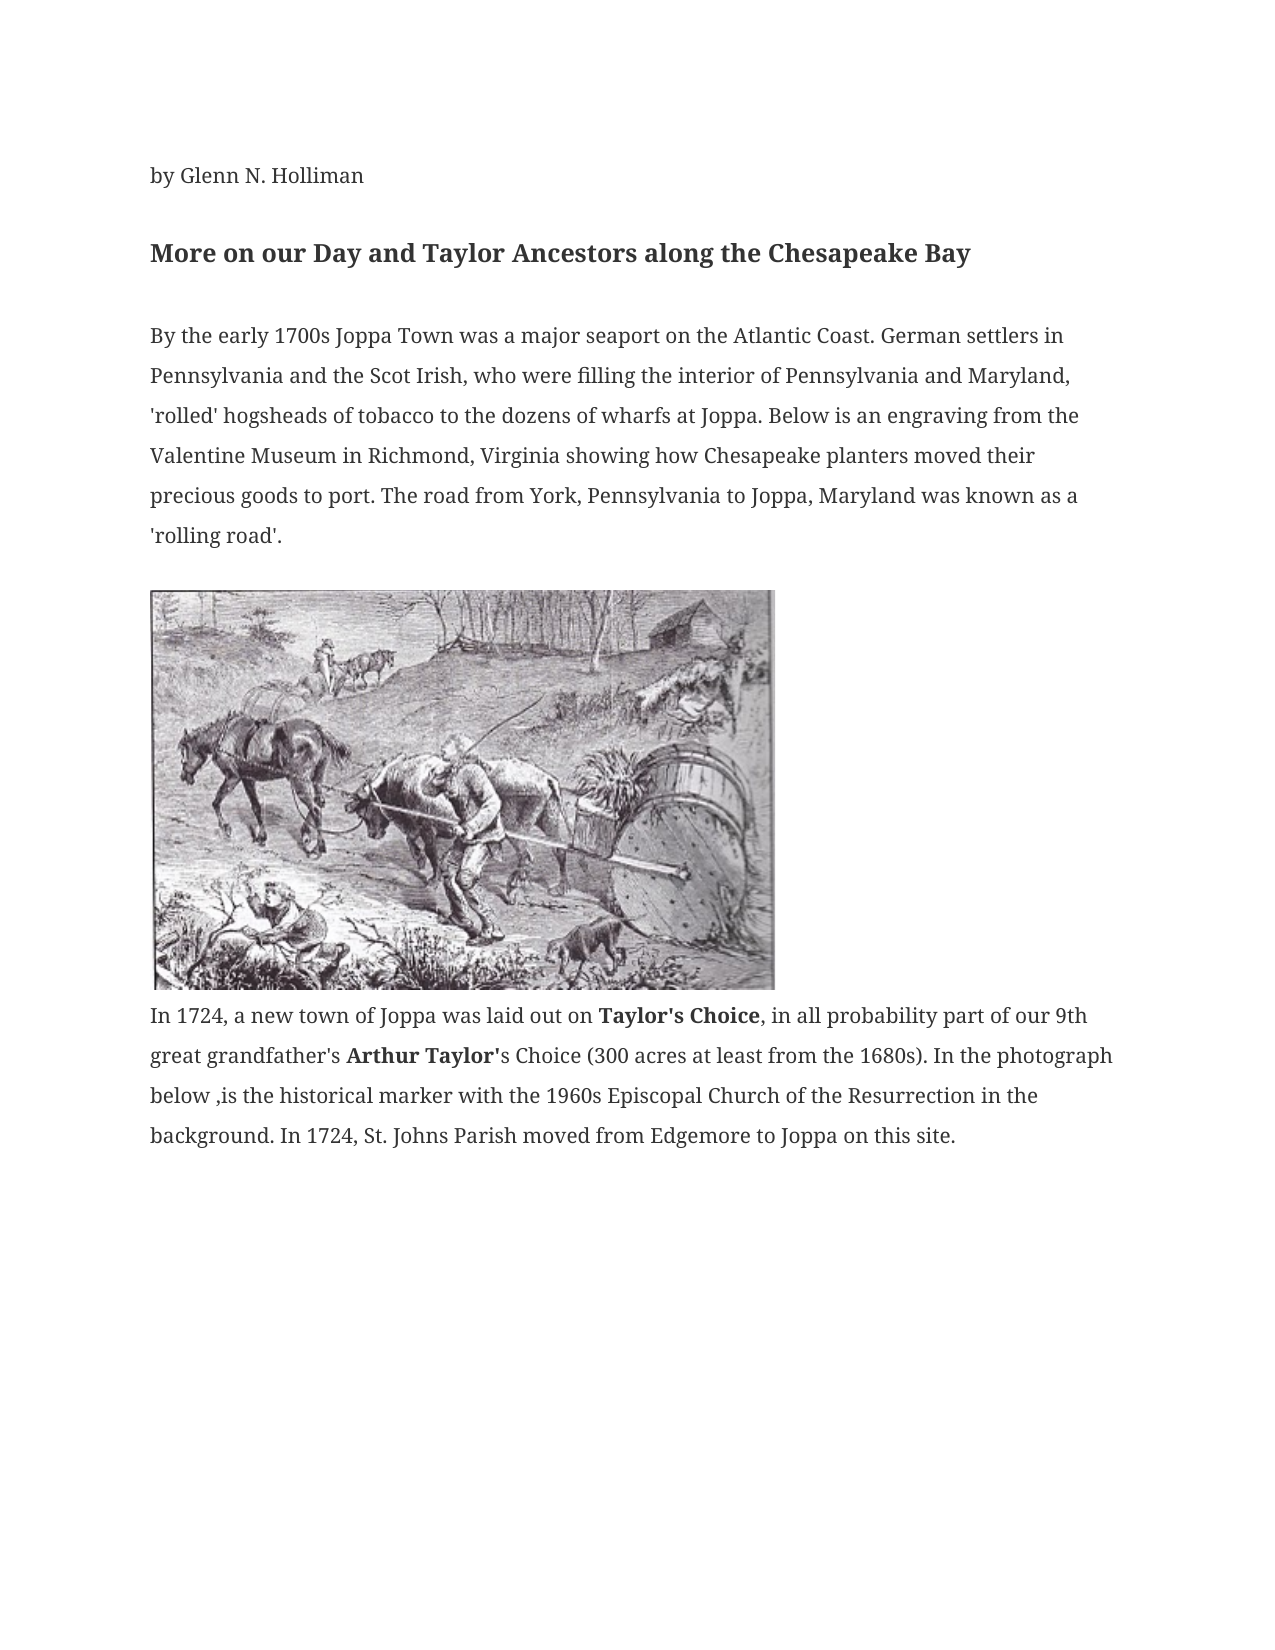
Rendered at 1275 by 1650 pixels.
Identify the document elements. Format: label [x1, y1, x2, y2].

text [150, 150, 1125, 1230]
picture [150, 590, 775, 990]
